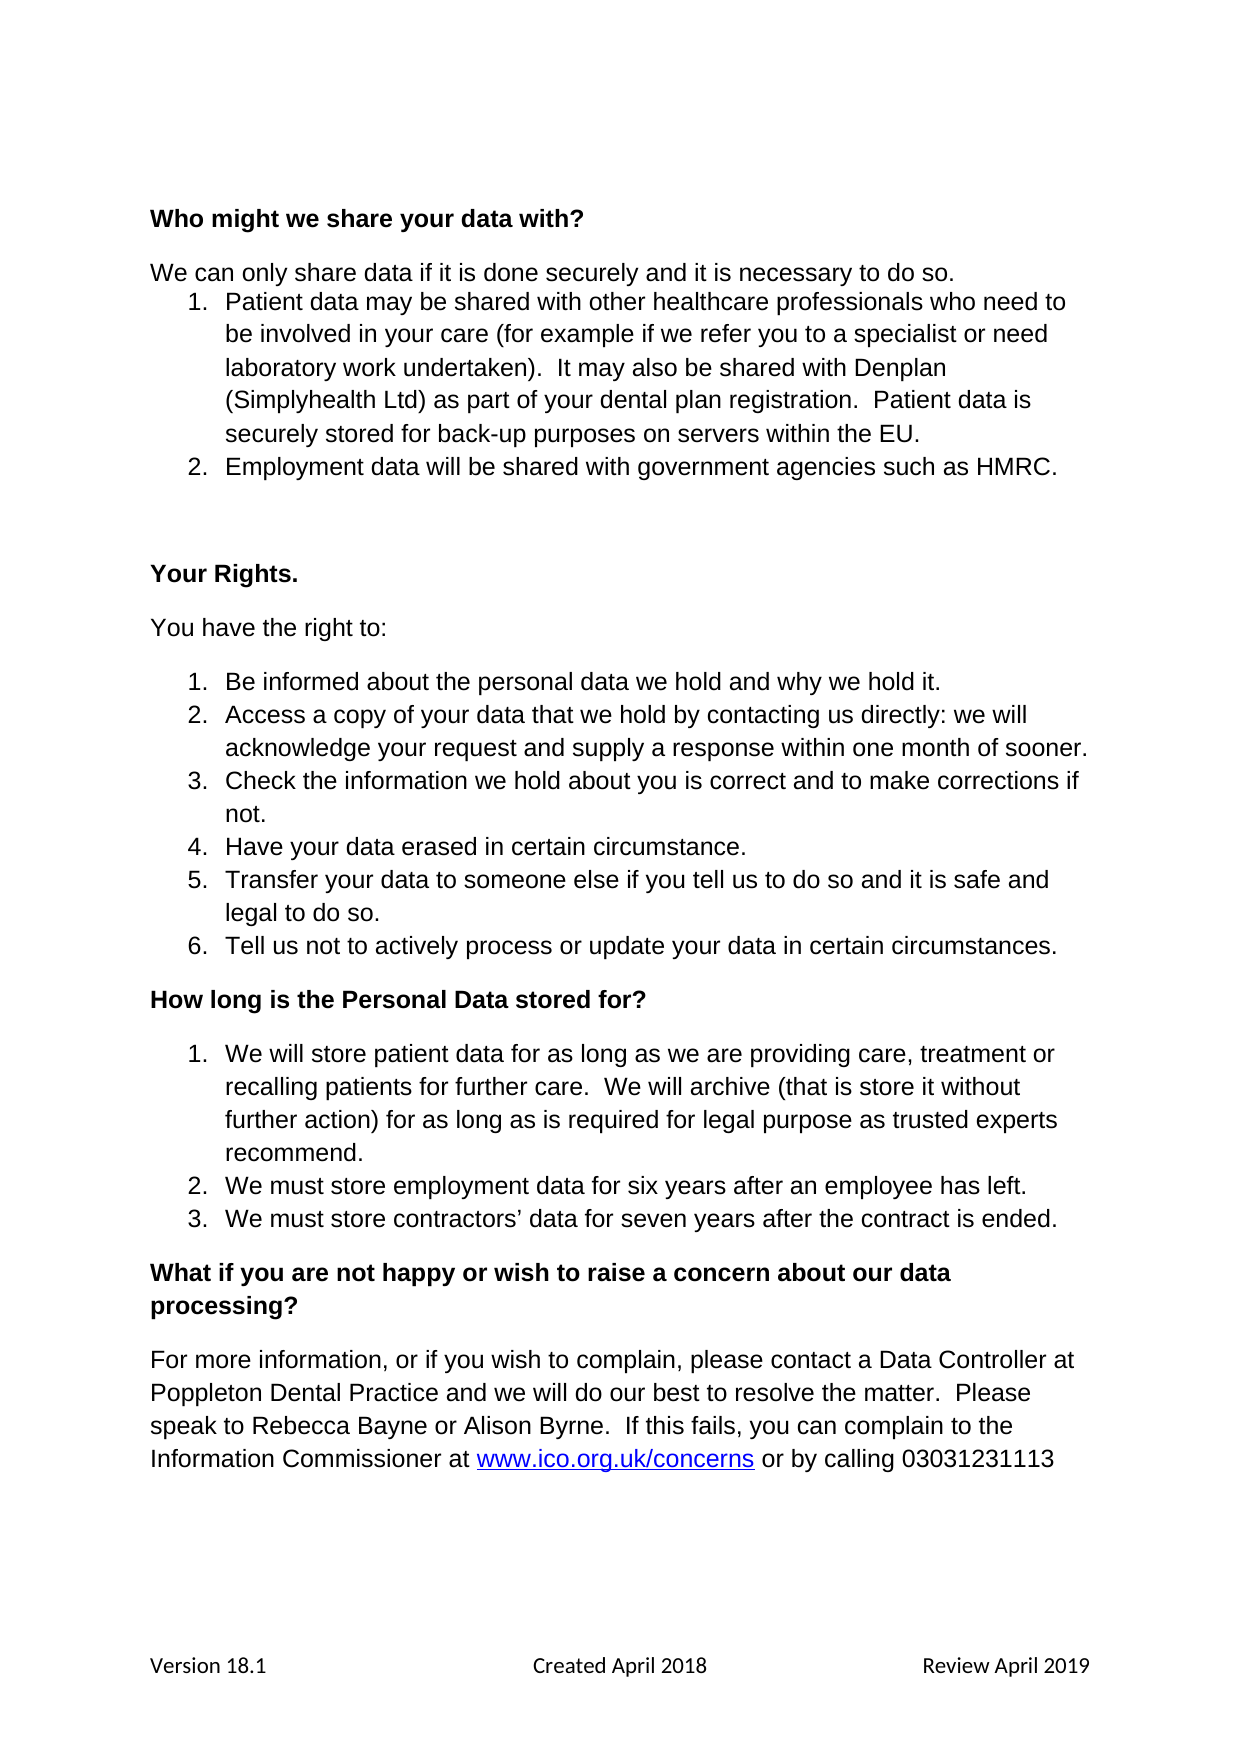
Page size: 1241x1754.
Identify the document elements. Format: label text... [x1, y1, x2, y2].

list Check the information we hold about you is correct and to make corrections if not. [187, 766, 1090, 828]
text We can only share data if it is done securely and it is necessary to do so. [150, 258, 1090, 286]
list Be informed about the personal data we hold and why we hold it. [187, 667, 1090, 696]
list We must store employment data for six years after an employee has left. [187, 1171, 1090, 1200]
text How long is the Personal Data stored for? [150, 985, 1090, 1014]
list We will store patient data for as long as we are providing care, treatment or recalling patients for further care. We will archive (that is store it without further action) for as long as is required for legal purpose as trusted experts recommend. [187, 1039, 1090, 1167]
text What if you are not happy or wish to raise a concern about our data processing? [150, 1258, 1090, 1319]
list Transfer your data to someone else if you tell us to do so and it is safe and legal to do so. [187, 865, 1090, 927]
list Tell us not to actively process or update your data in certain circumstances. [187, 931, 1090, 960]
text For more information, or if you wish to complain, please contact a Data Controller at Poppleton Dental Practice and we will do our best to resolve the matter. Please speak to Rebecca Bayne or Alison Byrne. If this fails, you can complain to the Information Commissioner at www.ico.org.uk/concerns or by calling 03031231113 [150, 1345, 1090, 1472]
text You have the right to: [150, 613, 1090, 642]
text Your Rights. [150, 559, 1090, 588]
list Have your data erased in certain circumstance. [187, 832, 1090, 861]
list We must store contractors’ data for seven years after the contract is ended. [187, 1204, 1090, 1233]
list Access a copy of your data that we hold by contacting us directly: we will acknowledge your request and supply a response within one month of sooner. [187, 700, 1090, 762]
list Patient data may be shared with other healthcare professionals who need to be involved in your care (for example if we refer you to a specialist or need laboratory work undertaken). It may also be shared with Denplan (Simplyhealth Ltd) as part of your dental plan registration. Patient data is securely stored for back-up purposes on servers within the EU. [187, 286, 1090, 447]
text Who might we share your data with? [150, 204, 1090, 233]
list Employment data will be shared with government agencies such as HMRC. [187, 452, 1090, 480]
